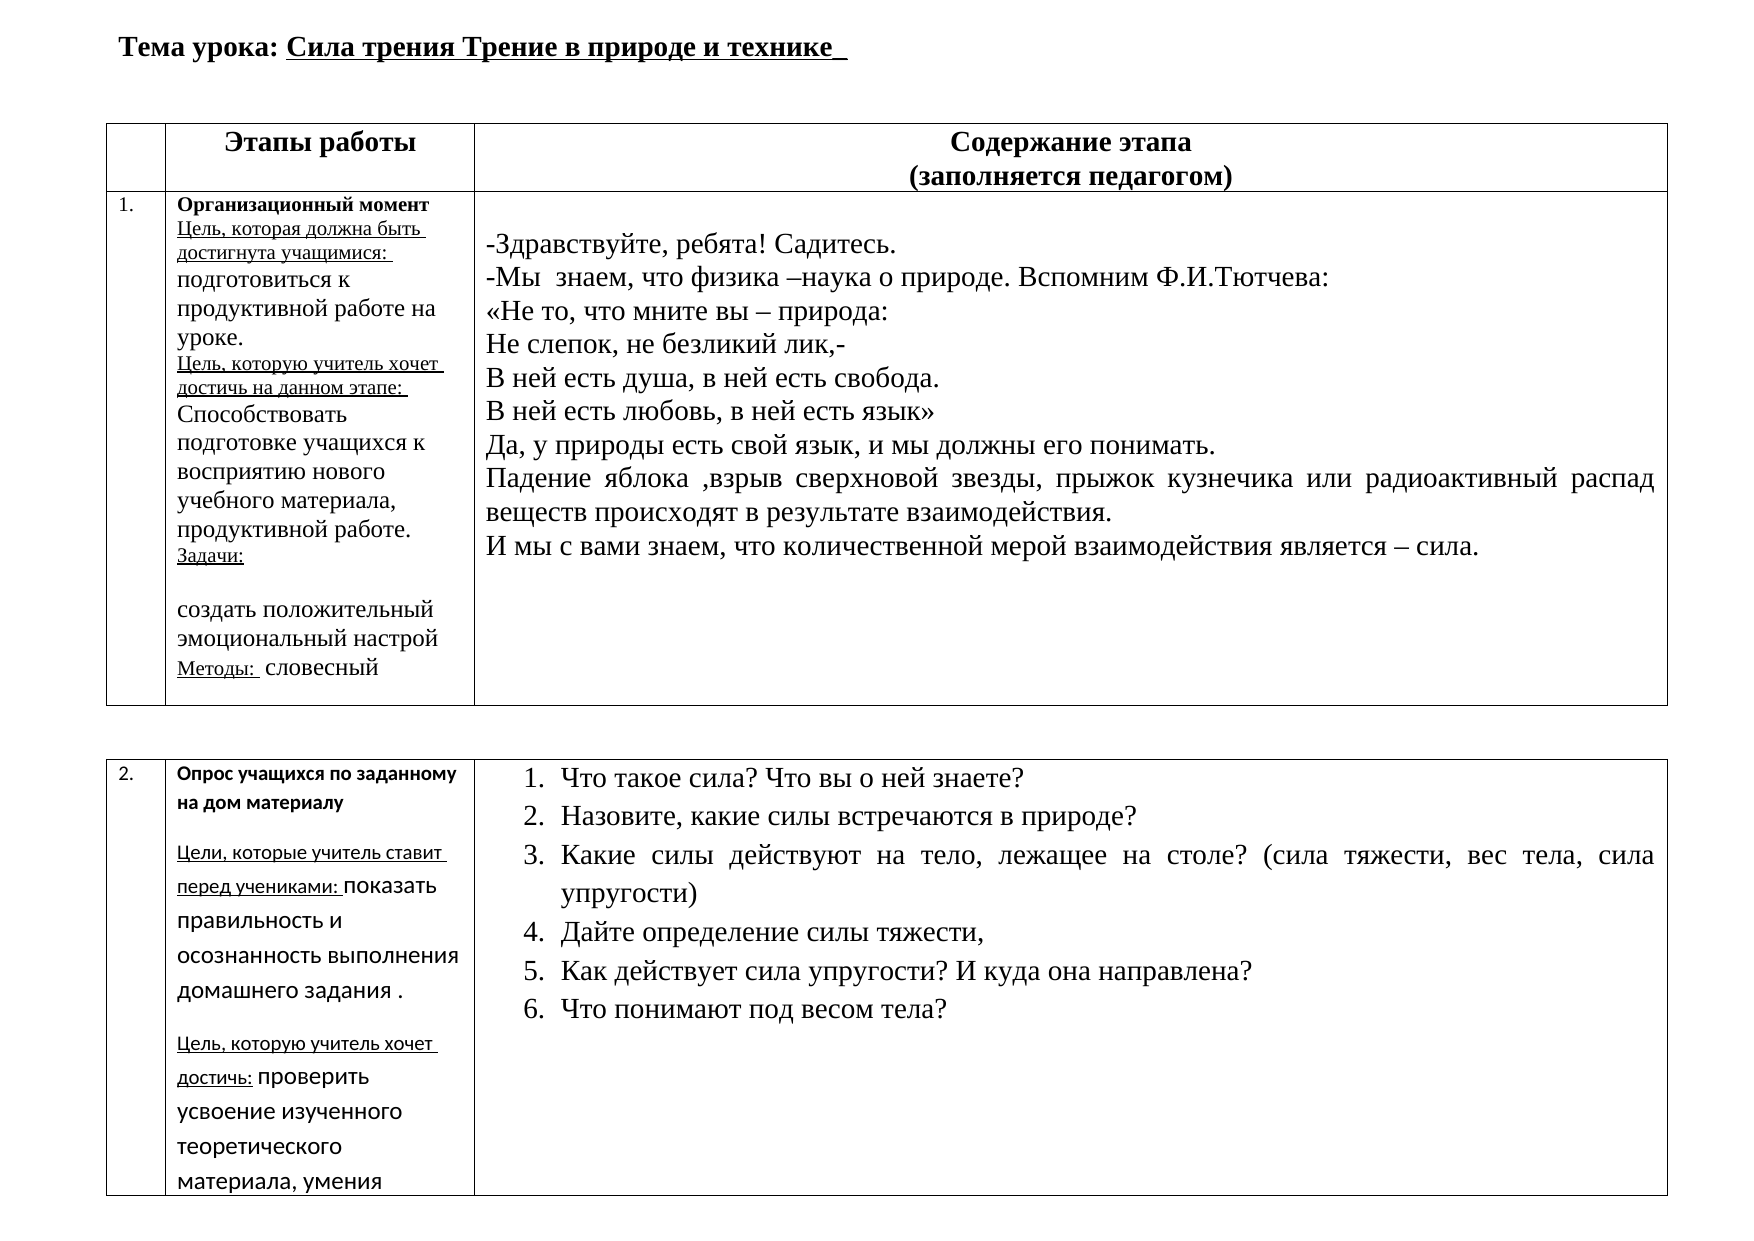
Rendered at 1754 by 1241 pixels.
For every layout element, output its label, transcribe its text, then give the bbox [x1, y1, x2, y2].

table_cell 1. [107, 192, 165, 705]
table_header 2. [107, 760, 165, 1195]
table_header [166, 760, 474, 1195]
table_header [107, 124, 165, 191]
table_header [475, 760, 1667, 1195]
text Тема урока: Сила трения Трение в природе и технике_ [118, 29, 1636, 63]
table_cell Организационный момент Цель, которая должна быть достигнута учащимися: подготовиться к продуктивной работе на уроке. Цель, которую учитель хочет достичь на данном этапе: Способствовать подготовке учащихся к восприятию нового учебного материала, продуктивной работе. Задачи: создать положительный эмоциональный настрой Методы: словесный [166, 192, 474, 705]
table_cell -Здравствуйте, ребята! Садитесь. -Мы знаем, что физика –наука о природе. Вспомним Ф.И.Тютчева: «Не то, что мните вы – природа: Не слепок, не безликий лик,- В ней есть душа, в ней есть свобода. В ней есть любовь, в ней есть язык» Да, у природы есть свой язык, и мы должны его понимать. Падение яблока ,взрыв сверхновой звезды, прыжок кузнечика или радиоактивный распад веществ происходят в результате взаимодействия. И мы с вами знаем, что количественной мерой взаимодействия является – сила. [475, 192, 1667, 705]
table_header Этапы работы [166, 124, 474, 191]
table_header Содержание этапа (заполняется педагогом) [475, 124, 1667, 191]
